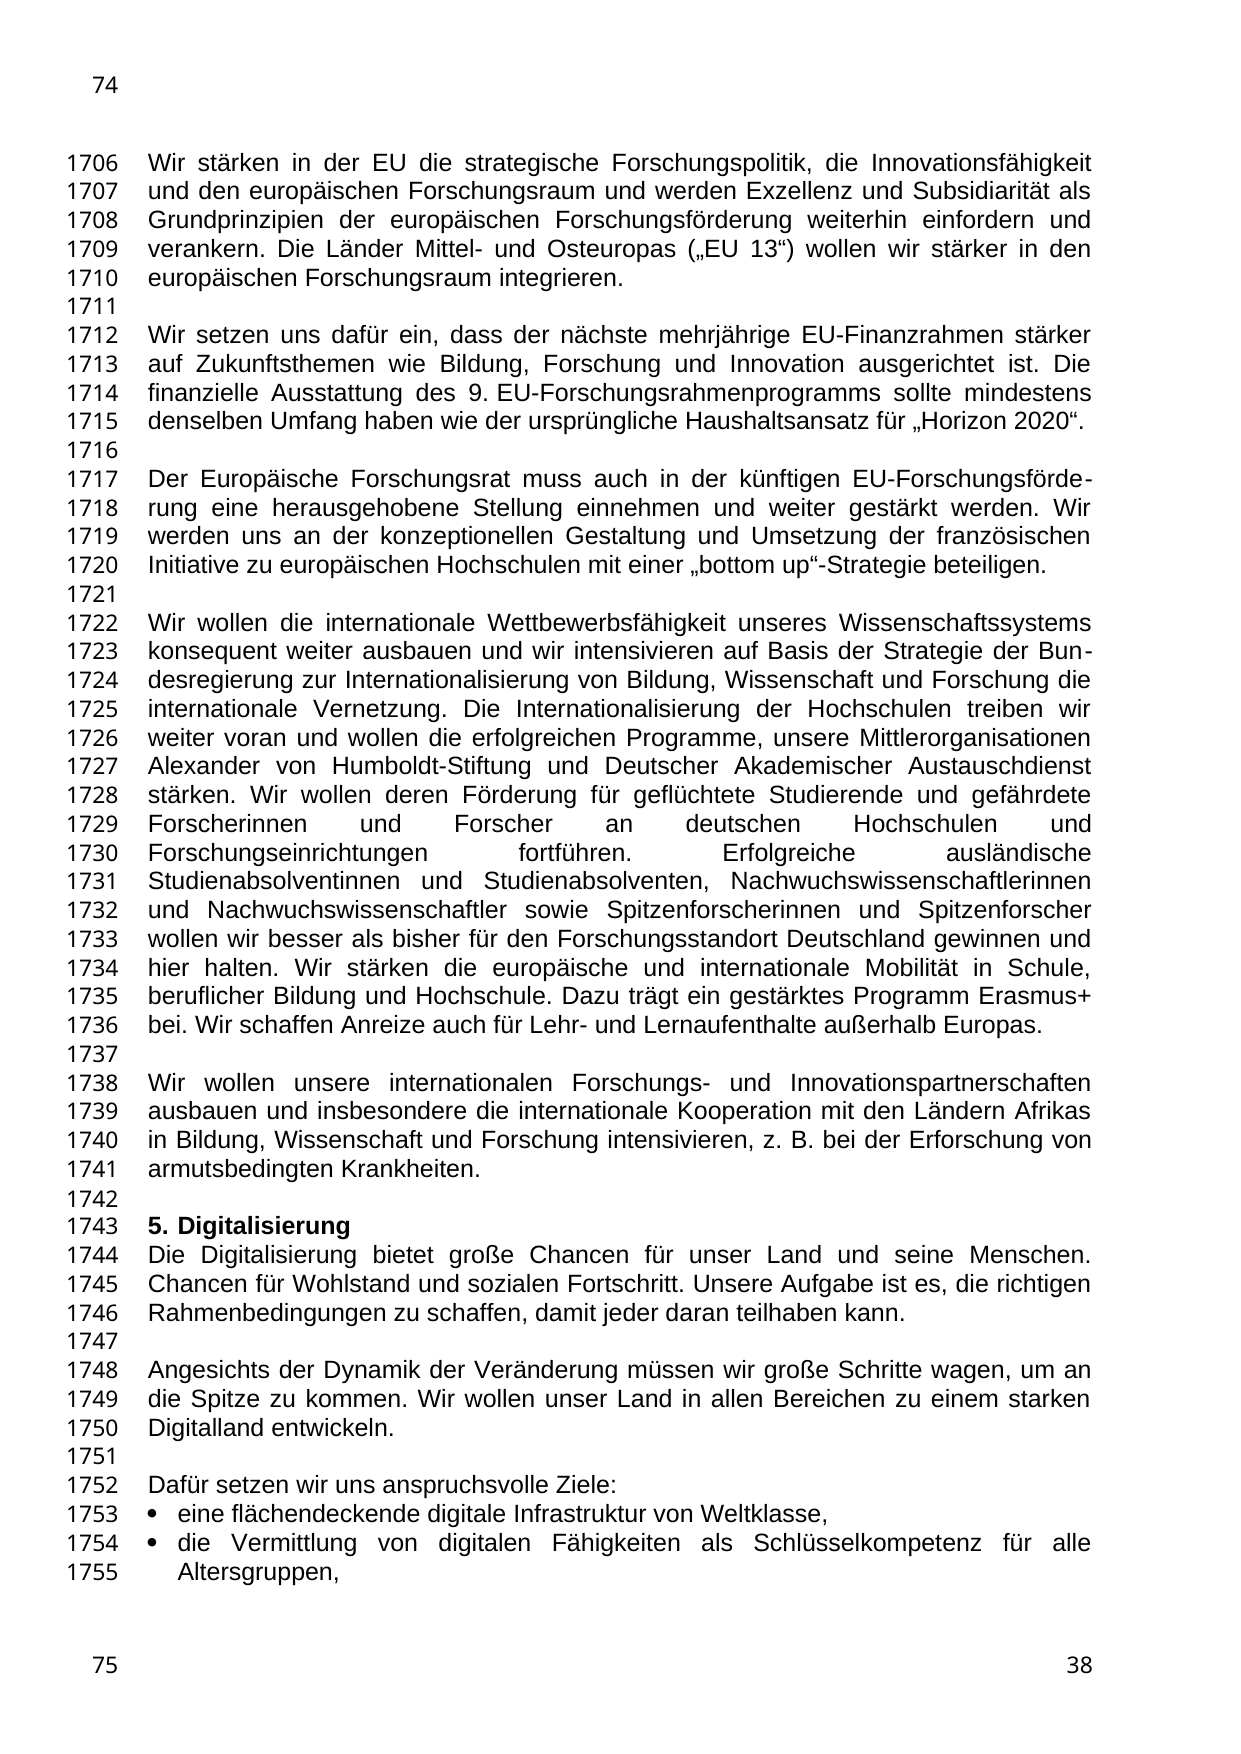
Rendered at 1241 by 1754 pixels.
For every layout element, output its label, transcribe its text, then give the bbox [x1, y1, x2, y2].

text Wir wollen die internationale Wettbewerbsfähigkeit unseres Wissenschaftssystems konsequent weiter ausbauen und wir intensivieren auf Basis der Strategie der Bundesregierung zur Internationalisierung von Bildung, Wissenschaft und Forschung die internationale Vernetzung. Die Internationalisierung der Hochschulen treiben wir weiter voran und wollen die erfolgreichen Programme, unsere Mittlerorganisationen Alexander von Humboldt-Stiftung und Deutscher Akademischer Austauschdienst stärken. Wir wollen deren Förderung für geflüchtete Studierende und gefährdete Forscherinnen und Forscher an deutschen Hochschulen und Forschungseinrichtungen fortführen. Erfolgreiche ausländische Studienabsolventinnen und Studienabsolventen, Nachwuchswissenschaftlerinnen und Nachwuchswissenschaftler sowie Spitzenforscherinnen und Spitzenforscher wollen wir besser als bisher für den Forschungsstandort Deutschland gewinnen und hier halten. Wir stärken die europäische und internationale Mobilität in Schule, beruflicher Bildung und Hochschule. Dazu trägt ein gestärktes Programm Erasmus+ bei. Wir schaffen Anreize auch für Lehr- und Lernaufenthalte außerhalb Europas. [148, 608, 1093, 1039]
text Der Europäische Forschungsrat muss auch in der künftigen EU-Forschungsförderung eine herausgehobene Stellung einnehmen und weiter gestärkt werden. Wir werden uns an der konzeptionellen Gestaltung und Umsetzung der französischen Initiative zu europäischen Hochschulen mit einer „bottom up“-Strategie beteiligen. [148, 464, 1093, 579]
list eine flächendeckende digitale Infrastruktur von Weltklasse, [148, 1499, 1093, 1528]
text Wir setzen uns dafür ein, dass der nächste mehrjährige EU-Finanzrahmen stärker auf Zukunftsthemen wie Bildung, Forschung und Innovation ausgerichtet ist. Die finanzielle Ausstattung des 9. EU-Forschungsrahmenprogramms sollte mindestens denselben Umfang haben wie der ursprüngliche Haushaltsansatz für „Horizon 2020“. [148, 320, 1093, 435]
text Angesichts der Dynamik der Veränderung müssen wir große Schritte wagen, um an die Spitze zu kommen. Wir wollen unser Land in allen Bereichen zu einem starken Digitalland entwickeln. [148, 1355, 1093, 1441]
subtitle Digitalisierung [148, 1211, 1093, 1240]
text Dafür setzen wir uns anspruchsvolle Ziele: [148, 1470, 1093, 1499]
text Wir wollen unsere internationalen Forschungs- und Innovationspartnerschaften ausbauen und insbesondere die internationale Kooperation mit den Ländern Afrikas in Bildung, Wissenschaft und Forschung intensivieren, z. B. bei der Erforschung von armutsbedingten Krankheiten. [148, 1068, 1093, 1183]
text Wir stärken in der EU die strategische Forschungspolitik, die Innovationsfähigkeit und den europäischen Forschungsraum und werden Exzellenz und Subsidiarität als Grundprinzipien der europäischen Forschungsförderung weiterhin einfordern und verankern. Die Länder Mittel- und Osteuropas („EU 13“) wollen wir stärker in den europäischen Forschungsraum integrieren. [148, 148, 1093, 291]
list die Vermittlung von digitalen Fähigkeiten als Schlüsselkompetenz für alle Altersgruppen, [148, 1528, 1093, 1585]
text Die Digitalisierung bietet große Chancen für unser Land und seine Menschen. Chancen für Wohlstand und sozialen Fortschritt. Unsere Aufgabe ist es, die richtigen Rahmenbedingungen zu schaffen, damit jeder daran teilhaben kann. [148, 1240, 1093, 1326]
